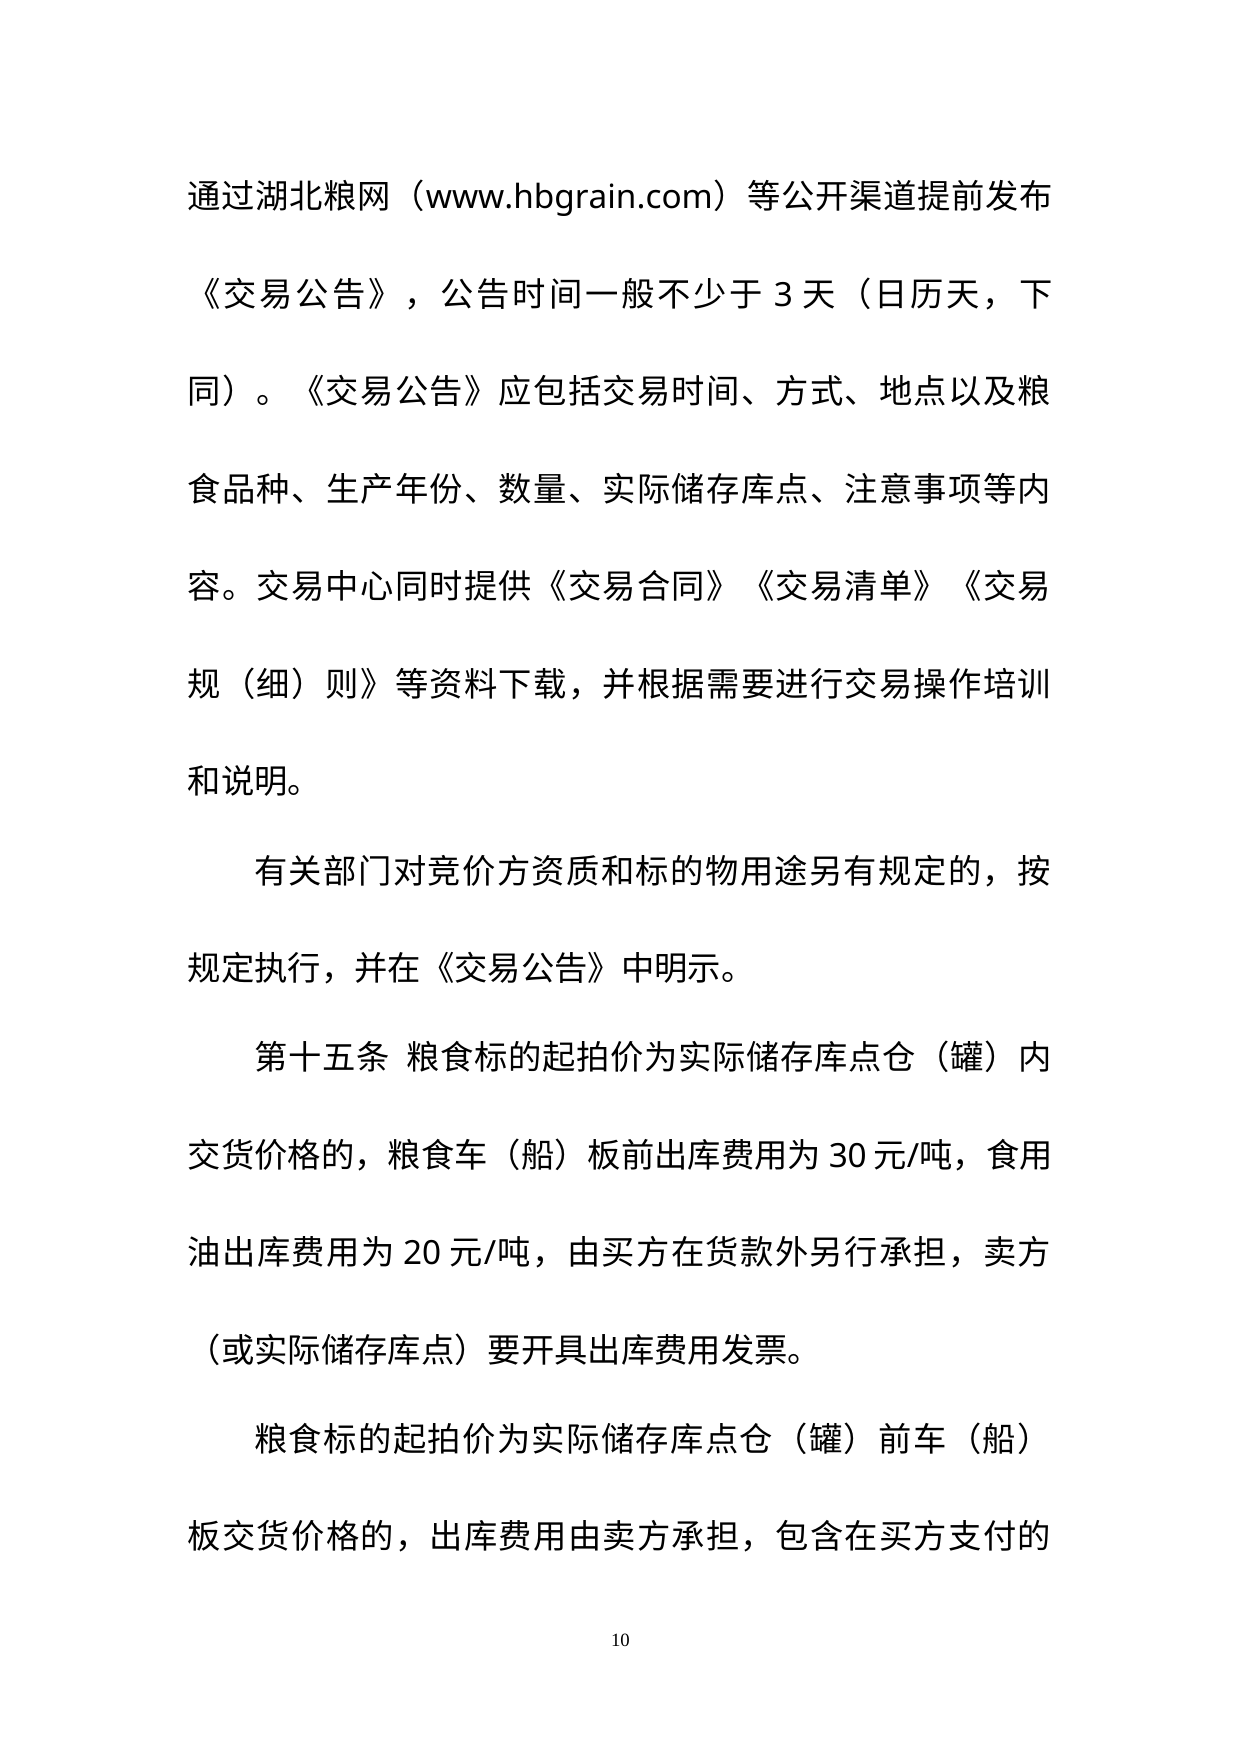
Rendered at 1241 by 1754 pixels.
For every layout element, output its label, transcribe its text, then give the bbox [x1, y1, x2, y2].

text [187, 1404, 1053, 1567]
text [187, 162, 1053, 812]
text 第十五条 粮食标的起拍价为实际储存库点仓（罐）内交货价格的，粮食车（船）板前出库费用为30元/吨，食用油出库费用为20元/吨，由买方在货款外另行承担，卖方（或实际储存库点）要开具出库费用发票。 [187, 1023, 1053, 1380]
text 有关部门对竞价方资质和标的物用途另有规定的，按规定执行，并在《交易公告》中明示。 [187, 836, 1053, 998]
